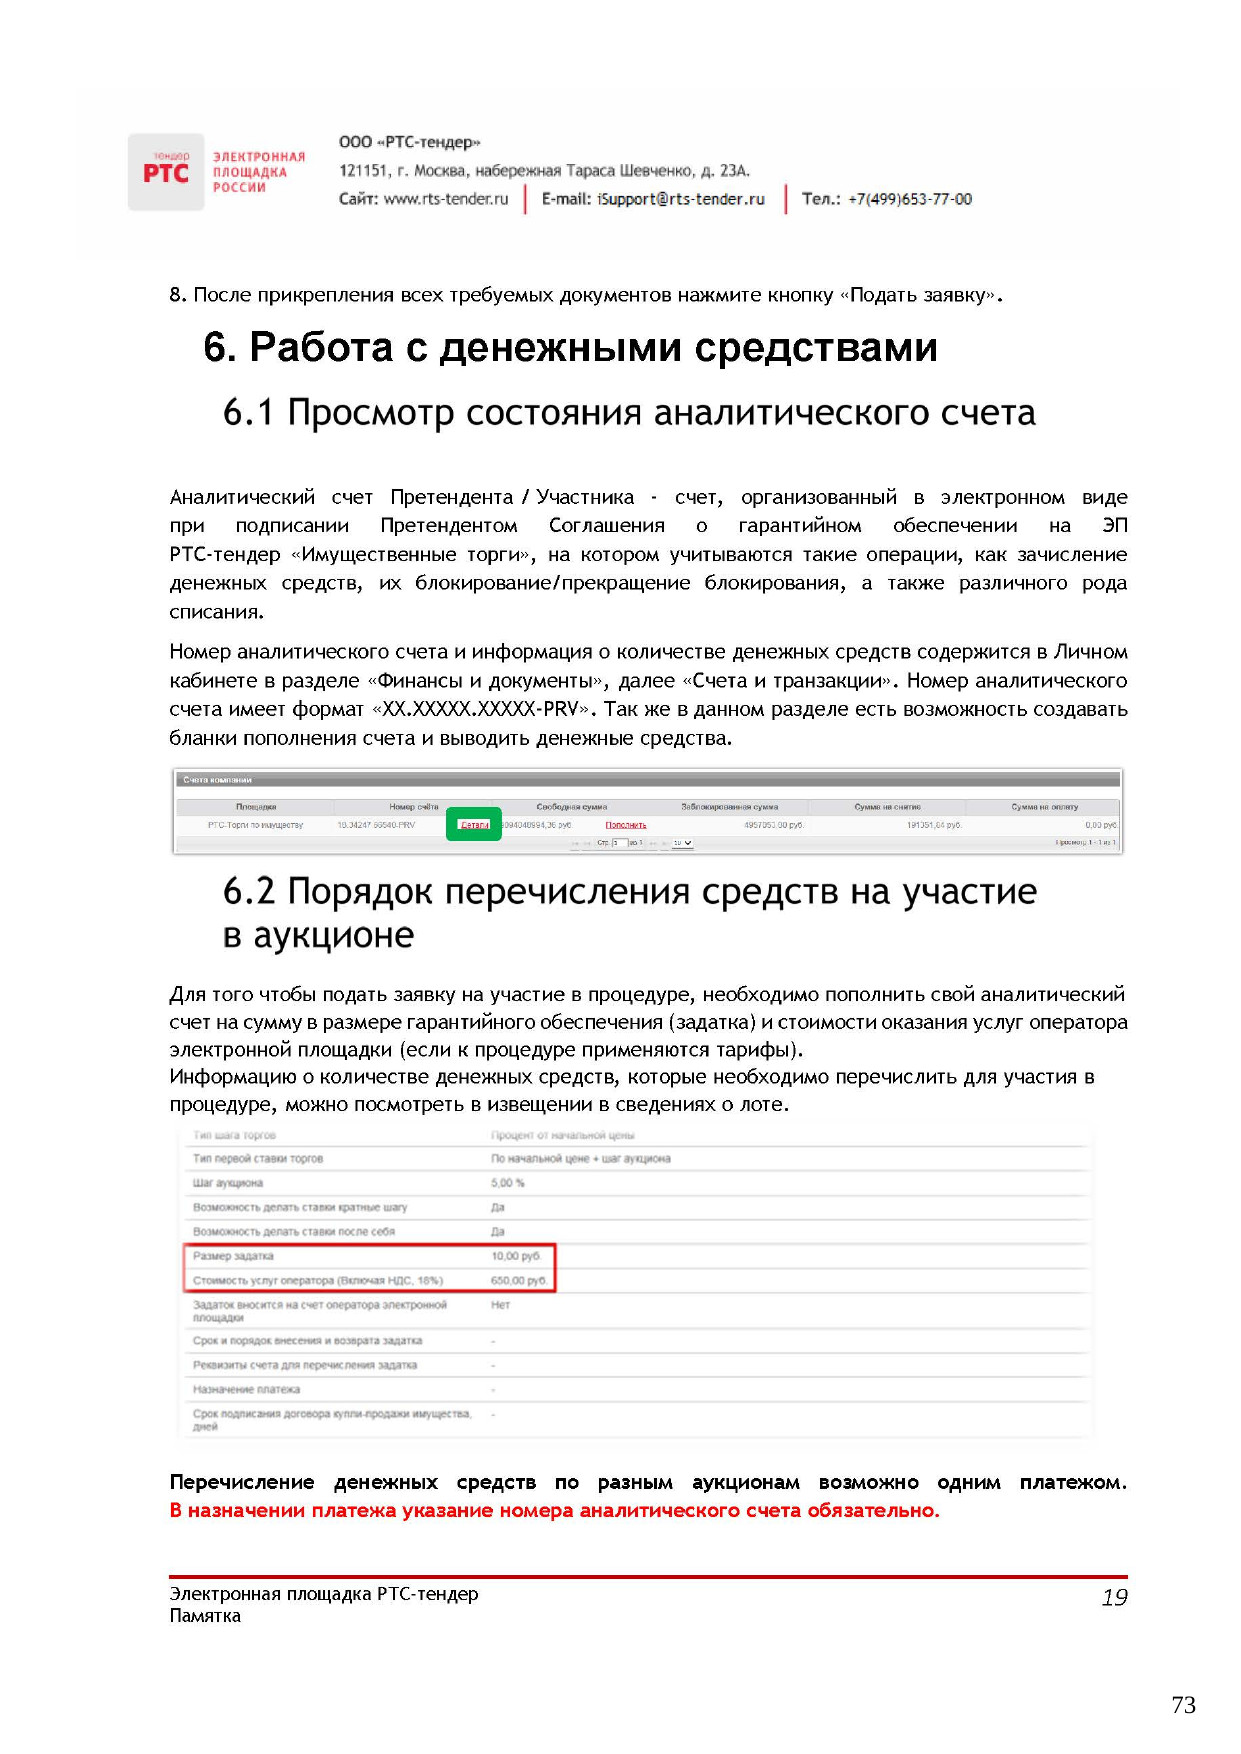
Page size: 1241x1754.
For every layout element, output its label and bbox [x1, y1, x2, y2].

picture [76, 88, 1194, 1666]
